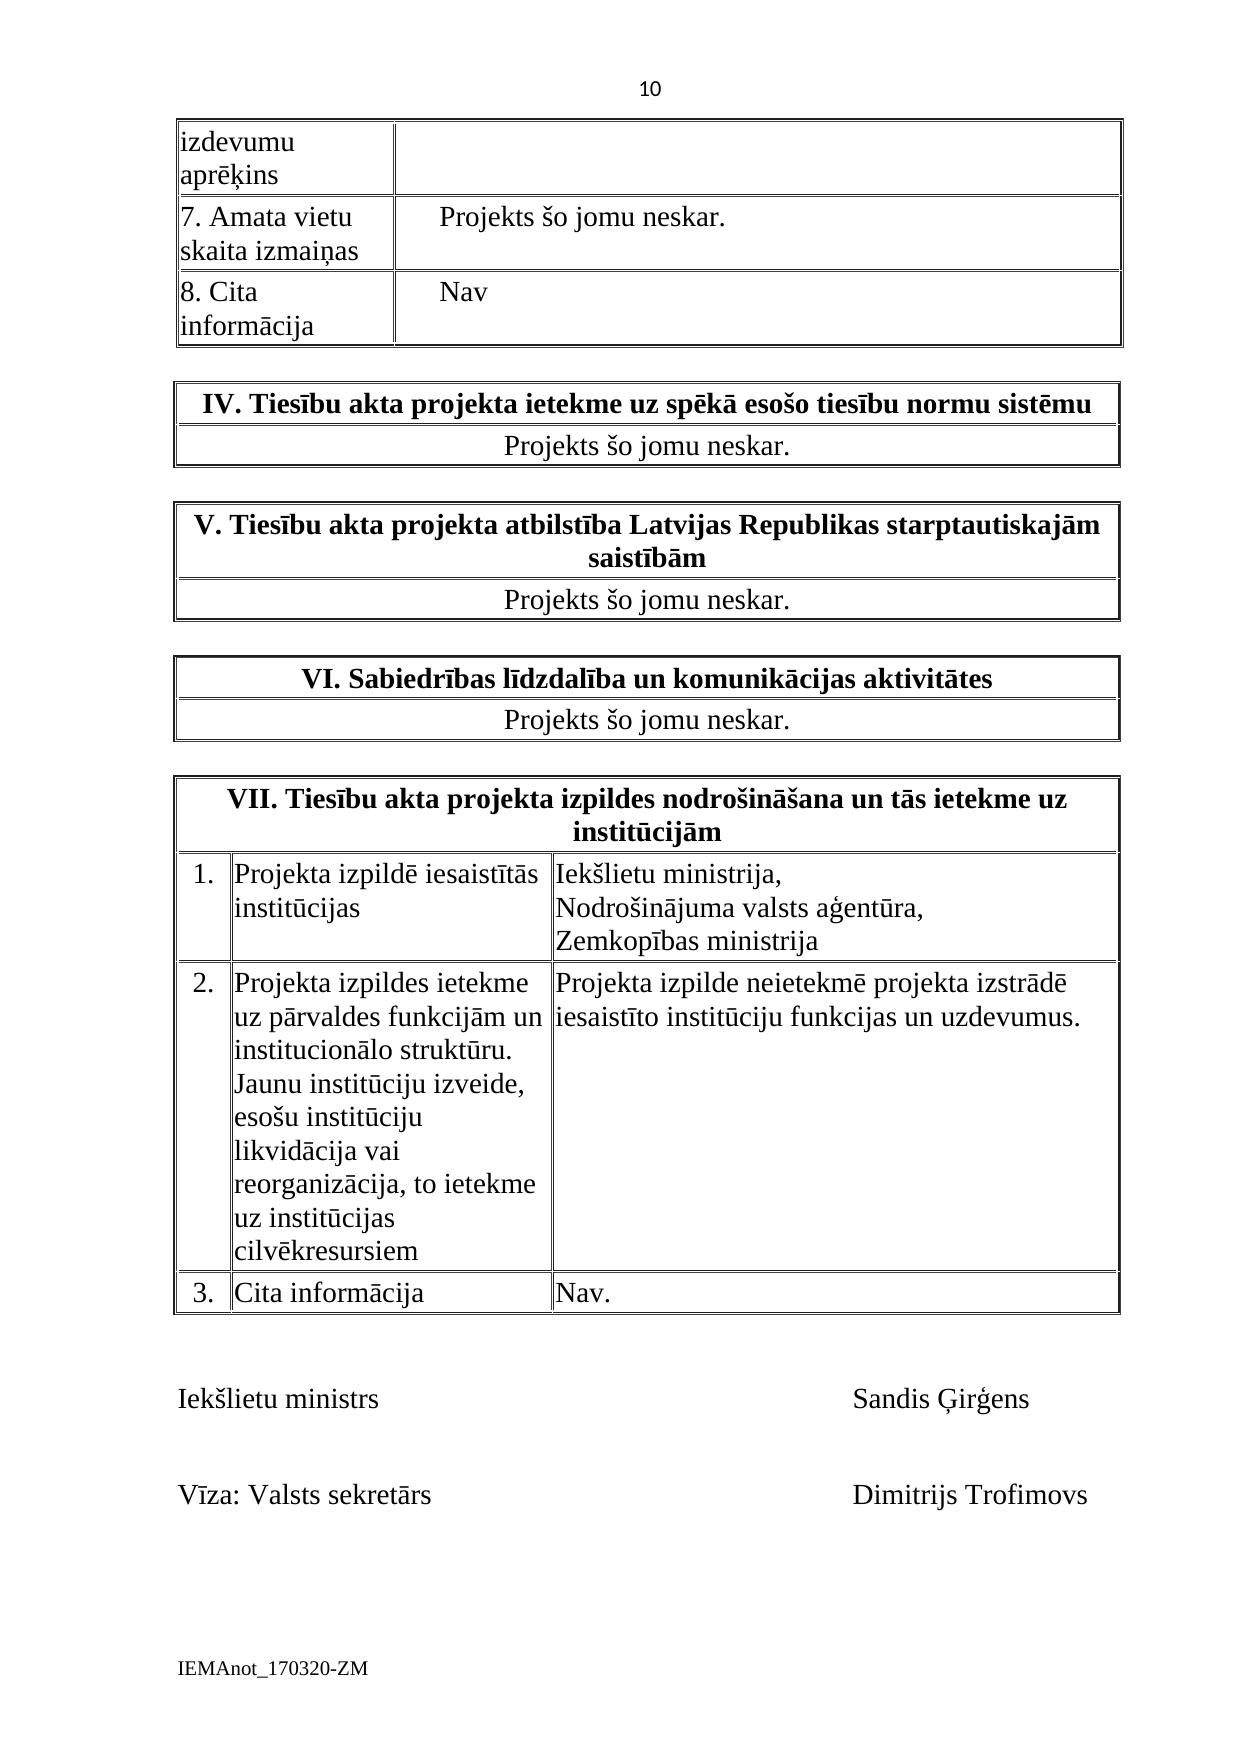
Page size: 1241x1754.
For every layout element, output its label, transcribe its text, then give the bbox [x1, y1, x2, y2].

table_cell Projekts šo jomu neskar. [177, 576, 1119, 618]
table_header V. Tiesību akta projekta atbilstība Latvijas Republikas starptautiskajām saistībām [177, 505, 1118, 576]
table_cell Iekšlietu ministrija, Nodrošinājuma valsts aģentūra, Zemkopības ministrija [553, 851, 1119, 959]
table_cell Projekta izpildes ietekme uz pārvaldes funkcijām un institucionālo struktūru. Jaunu institūciju izveide, esošu institūciju likvidācija vai reorganizācija, to ietekme uz institūcijas cilvēkresursiem [233, 963, 551, 1269]
text Vīza: Valsts sekretārs Dimitrijs Trofimovs [177, 1477, 1122, 1510]
table_cell Projekts šo jomu neskar. [175, 697, 1119, 738]
table_header VII. Tiesību akta projekta izpildes nodrošināšana un tās ietekme uz institūcijām [177, 779, 1118, 851]
table_cell Projekts šo jomu neskar. [175, 423, 1119, 464]
table_cell Projekts šo jomu neskar. [396, 194, 1121, 269]
table_cell 2. [177, 960, 230, 1269]
table_cell 1. [175, 851, 231, 959]
table_cell Nav [395, 269, 1122, 344]
table_cell 7. Amata vietu skaita izmaiņas [179, 194, 393, 269]
table_cell 3. [177, 1270, 231, 1311]
table_cell Projekta izpildē iesaistītās institūcijas [233, 854, 551, 959]
text Iekšlietu ministrs Sandis Ģirģens [177, 1382, 1122, 1415]
table_header IV. Tiesību akta projekta ietekme uz spēkā esošo tiesību normu sistēmu [177, 384, 1118, 423]
table_cell Cita informācija [231, 1273, 553, 1311]
table_cell Projekta izpilde neietekmē projekta izstrādē iesaistīto institūciju funkcijas un uzdevumus. [554, 960, 1119, 1269]
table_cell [179, 122, 394, 193]
table_cell 8. Cita informācija [177, 269, 394, 344]
table_cell Nav. [553, 1270, 1119, 1311]
table_header VI. Sabiedrības līdzdalība un komunikācijas aktivitātes [177, 658, 1118, 697]
